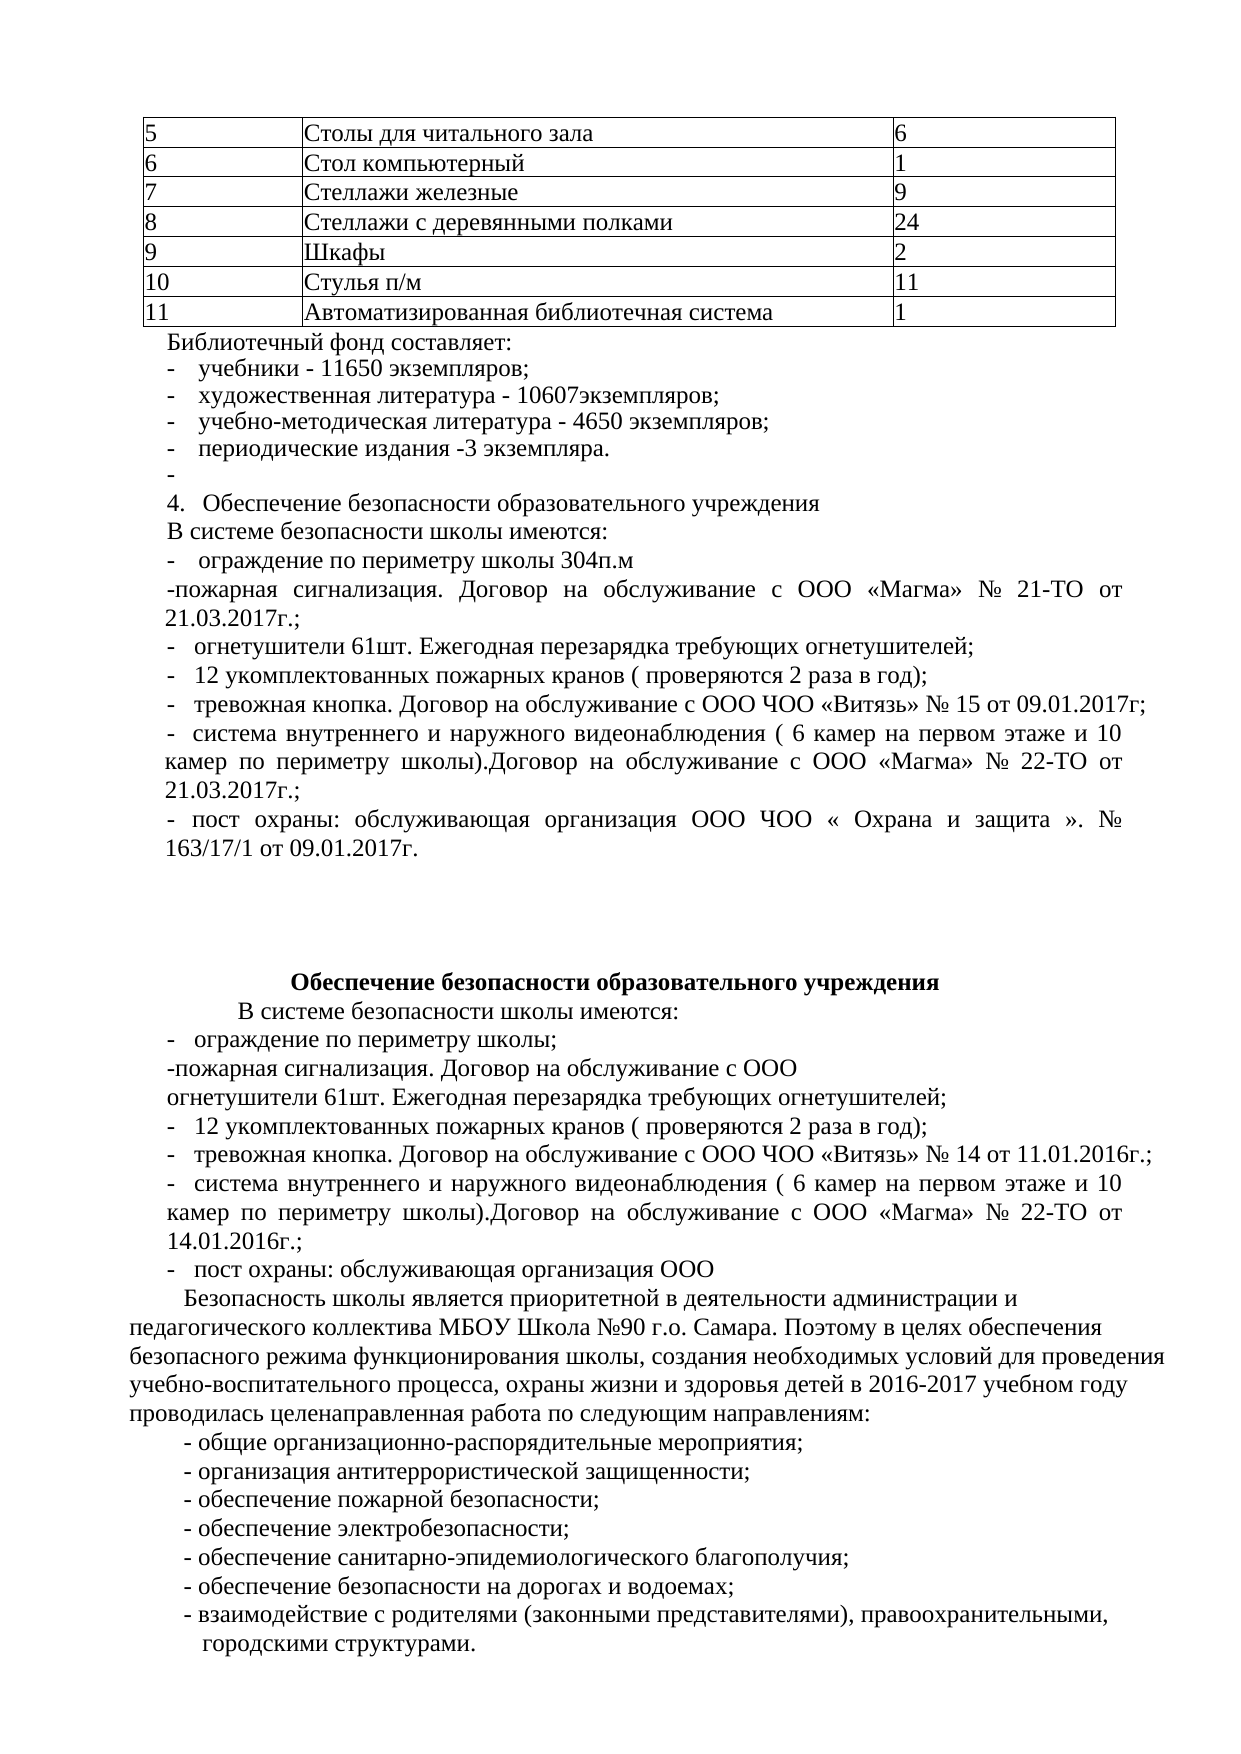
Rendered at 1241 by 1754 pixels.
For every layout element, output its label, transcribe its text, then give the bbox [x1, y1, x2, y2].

text - обеспечение электробезопасности; [183, 1513, 1182, 1542]
list 12 укомплектованных пожарных кранов ( проверяются 2 раза в год); [167, 1111, 1182, 1139]
text В системе безопасности школы имеются: [164, 516, 1182, 545]
text Обеспечение безопасности образовательного учреждения [77, 967, 1153, 996]
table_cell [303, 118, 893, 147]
list Обеспечение безопасности образовательного учреждения [164, 488, 1182, 516]
text огнетушители 61шт. Ежегодная перезарядка требующих огнетушителей; [167, 1082, 1123, 1111]
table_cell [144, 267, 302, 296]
text педагогического коллектива МБОУ Школа №90 г.о. Самара. Поэтому в целях обеспечения безопасного режима функционирования школы, создания необходимых условий для проведения учебно-воспитательного процесса, охраны жизни и здоровья детей в 2016-2017 учебном году проводилась целенаправленная работа по следующим направлениям: [129, 1312, 1182, 1427]
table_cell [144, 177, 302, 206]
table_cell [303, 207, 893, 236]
text Библиотечный фонд составляет: [164, 327, 1182, 356]
list 12 укомплектованных пожарных кранов ( проверяются 2 раза в год); [164, 660, 1182, 689]
list ограждение по периметру школы; [167, 1024, 1182, 1053]
list огнетушители 61шт. Ежегодная перезарядка требующих огнетушителей; [164, 631, 1182, 660]
text - обеспечение пожарной безопасности; [183, 1484, 1182, 1513]
text -пожарная сигнализация. Договор на обслуживание с ООО «Магма» № 21-ТО от 21.03.2017г.; [164, 574, 1123, 631]
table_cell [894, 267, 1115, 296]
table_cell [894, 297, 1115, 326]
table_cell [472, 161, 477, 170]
list учебники - 11650 экземпляров; [164, 356, 1182, 382]
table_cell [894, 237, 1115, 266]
text - взаимодействие с родителями (законными представителями), правоохранительными, городскими структурами. [183, 1599, 1182, 1657]
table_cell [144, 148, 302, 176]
text - обеспечение санитарно-эпидемиологического благополучия; [183, 1542, 1182, 1571]
list учебно-методическая литература - 4650 экземпляров; [164, 408, 1182, 435]
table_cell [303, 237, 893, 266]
text - организация антитеррористической защищенности; [183, 1456, 1182, 1484]
list периодические издания -3 экземпляра. [164, 435, 1182, 461]
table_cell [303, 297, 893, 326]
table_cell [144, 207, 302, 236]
list пост охраны: обслуживающая организация ООО ЧОО « Охрана и защита ». № 163/17/1 от 09.01.2017г. [164, 804, 1123, 861]
text -пожарная сигнализация. Договор на обслуживание с ООО [167, 1053, 1123, 1082]
text Безопасность школы является приоритетной в деятельности администрации и [183, 1283, 1182, 1312]
text В системе безопасности школы имеются: [237, 996, 1182, 1024]
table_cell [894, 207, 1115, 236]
list тревожная кнопка. Договор на обслуживание с ООО ЧОО «Витязь» № 14 от 11.01.2016г.; [167, 1139, 1182, 1168]
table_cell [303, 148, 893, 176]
list пост охраны: обслуживающая организация ООО [167, 1254, 1182, 1283]
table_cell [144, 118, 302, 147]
list ограждение по периметру школы 304п.м [164, 545, 1182, 574]
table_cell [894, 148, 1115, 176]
text - обеспечение безопасности на дорогах и водоемах; [183, 1571, 1182, 1599]
list тревожная кнопка. Договор на обслуживание с ООО ЧОО «Витязь» № 15 от 09.01.2017г; [164, 689, 1182, 718]
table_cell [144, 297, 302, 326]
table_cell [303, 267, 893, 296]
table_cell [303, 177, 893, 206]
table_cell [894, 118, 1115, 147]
list художественная литература - 10607экземпляров; [164, 382, 1182, 408]
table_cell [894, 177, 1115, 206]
list система внутреннего и наружного видеонаблюдения ( 6 камер на первом этаже и 10 камер по периметру школы).Договор на обслуживание с ООО «Магма» № 22-ТО от 14.01.2016г.; [167, 1168, 1123, 1254]
text - общие организационно-распорядительные мероприятия; [183, 1427, 1182, 1456]
list система внутреннего и наружного видеонаблюдения ( 6 камер на первом этаже и 10 камер по периметру школы).Договор на обслуживание с ООО «Магма» № 22-ТО от 21.03.2017г.; [164, 718, 1123, 804]
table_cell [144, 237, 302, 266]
